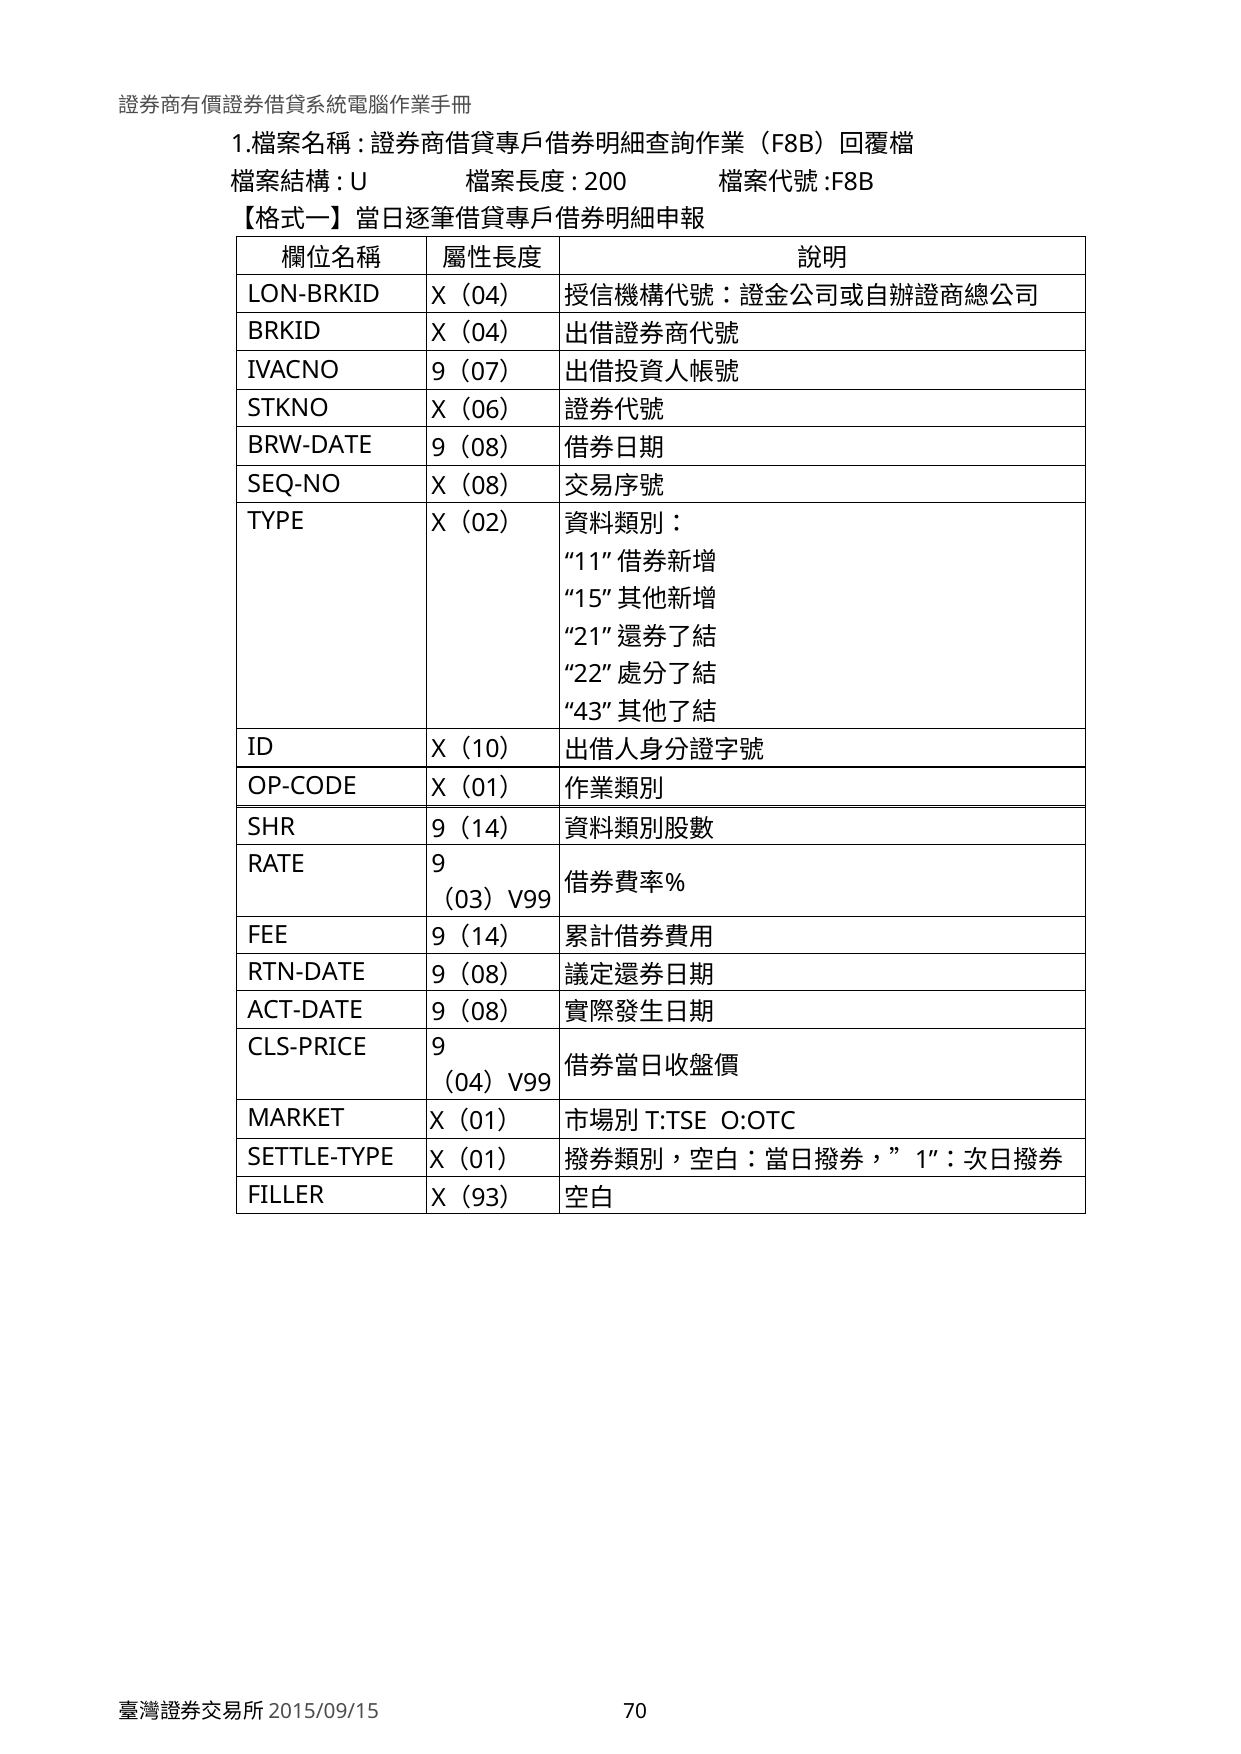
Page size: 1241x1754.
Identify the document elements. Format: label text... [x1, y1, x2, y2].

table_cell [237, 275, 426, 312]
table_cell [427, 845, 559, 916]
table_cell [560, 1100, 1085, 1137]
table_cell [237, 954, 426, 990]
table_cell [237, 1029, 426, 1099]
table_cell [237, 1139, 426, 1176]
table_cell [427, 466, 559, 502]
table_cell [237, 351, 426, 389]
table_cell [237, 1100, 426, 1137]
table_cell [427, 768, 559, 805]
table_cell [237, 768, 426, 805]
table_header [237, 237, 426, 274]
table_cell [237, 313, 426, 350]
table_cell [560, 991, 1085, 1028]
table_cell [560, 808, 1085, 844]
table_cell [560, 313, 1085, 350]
text 【格式一】當日逐筆借貸專戶借券明細申報 [231, 198, 1152, 236]
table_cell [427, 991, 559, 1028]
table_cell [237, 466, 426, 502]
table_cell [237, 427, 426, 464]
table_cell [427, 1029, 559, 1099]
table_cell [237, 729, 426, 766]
text 檔案結構 : U 檔案長度 : 200 檔案代號 :F8B [231, 161, 1152, 198]
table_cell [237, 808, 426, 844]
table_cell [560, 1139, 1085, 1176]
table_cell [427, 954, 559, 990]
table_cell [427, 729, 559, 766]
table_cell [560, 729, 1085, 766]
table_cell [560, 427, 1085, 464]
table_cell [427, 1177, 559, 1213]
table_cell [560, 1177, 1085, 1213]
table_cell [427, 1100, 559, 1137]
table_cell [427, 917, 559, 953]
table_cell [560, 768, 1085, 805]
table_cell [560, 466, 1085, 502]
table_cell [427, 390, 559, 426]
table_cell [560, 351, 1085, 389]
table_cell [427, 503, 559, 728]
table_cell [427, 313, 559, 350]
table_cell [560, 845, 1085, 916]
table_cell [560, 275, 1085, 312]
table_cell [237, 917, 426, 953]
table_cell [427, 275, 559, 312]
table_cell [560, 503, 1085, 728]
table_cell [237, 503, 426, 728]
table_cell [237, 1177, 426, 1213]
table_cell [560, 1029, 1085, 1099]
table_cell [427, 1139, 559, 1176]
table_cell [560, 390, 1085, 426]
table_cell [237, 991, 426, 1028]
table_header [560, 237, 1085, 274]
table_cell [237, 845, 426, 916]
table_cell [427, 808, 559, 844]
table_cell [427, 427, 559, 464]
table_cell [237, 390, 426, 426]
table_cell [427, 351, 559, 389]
text 1.檔案名稱 : 證券商借貸專戶借券明細查詢作業（F8B）回覆檔 [231, 123, 1152, 161]
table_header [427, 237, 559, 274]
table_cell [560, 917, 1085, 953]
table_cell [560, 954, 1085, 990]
